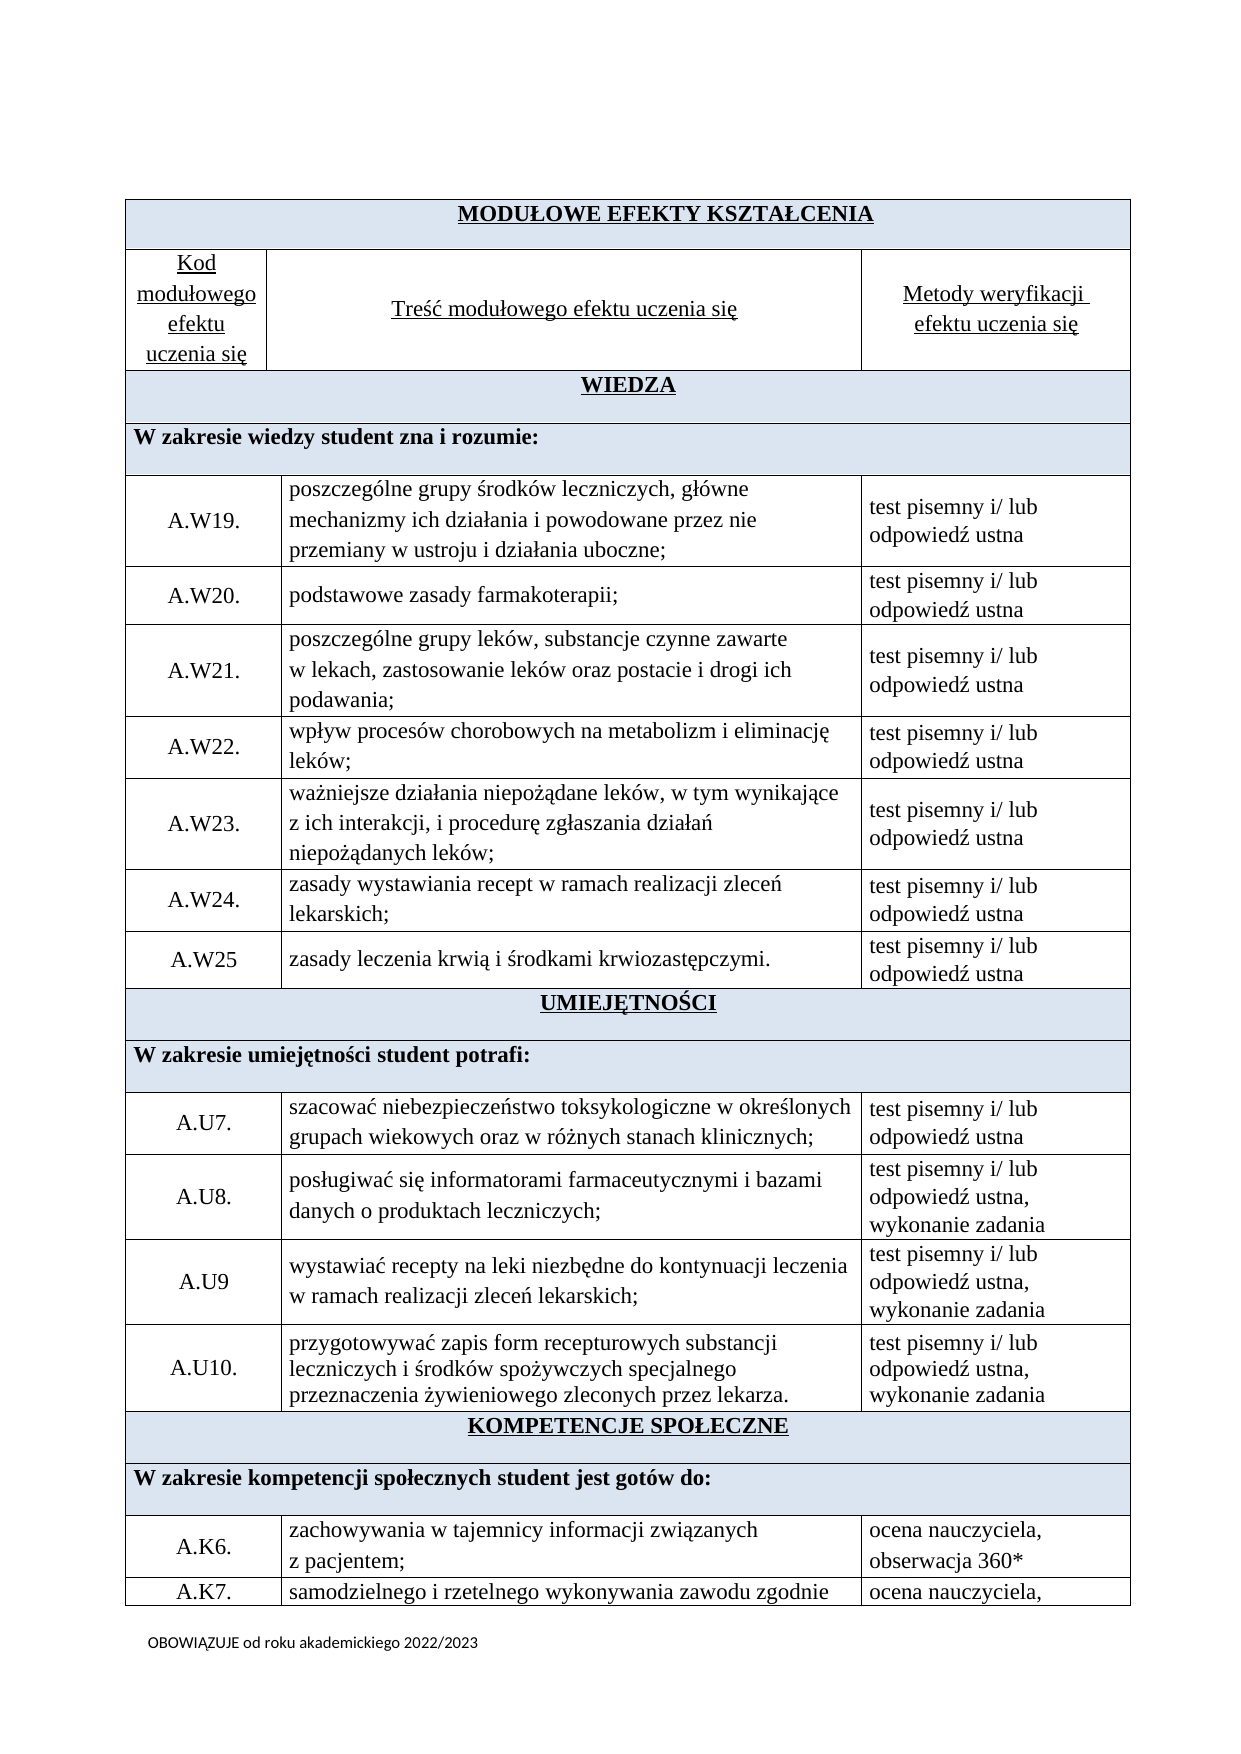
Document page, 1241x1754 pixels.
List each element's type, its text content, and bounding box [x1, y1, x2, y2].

table_cell Metody weryfikacji efektu uczenia się [862, 250, 1130, 370]
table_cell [862, 1578, 1130, 1605]
table_cell test pisemny i/ lub odpowiedź ustna, wykonanie zadania [862, 1155, 1130, 1239]
table_cell przygotowywać zapis form recepturowych substancji leczniczych i środków spożywczych specjalnego przeznaczenia żywieniowego zleconych przez lekarza. [282, 1325, 861, 1411]
table_cell A.W24. [126, 870, 281, 931]
table_cell UMIEJĘTNOŚCI [126, 989, 1130, 1040]
table_cell test pisemny i/ lub odpowiedź ustna, wykonanie zadania [862, 1325, 1130, 1411]
table_cell ocena nauczyciela, obserwacja 360* [862, 1516, 1130, 1577]
table_cell Kod modułowego efektu uczenia się [126, 250, 266, 370]
table_cell A.K7. [126, 1578, 281, 1605]
table_cell posługiwać się informatorami farmaceutycznymi i bazami danych o produktach leczniczych; [282, 1155, 861, 1239]
table_cell test pisemny i/ lub odpowiedź ustna [862, 870, 1130, 931]
table_cell test pisemny i/ lub odpowiedź ustna [862, 476, 1130, 566]
table_cell test pisemny i/ lub odpowiedź ustna, wykonanie zadania [862, 1240, 1130, 1324]
table_cell A.U10. [126, 1325, 281, 1411]
table_cell test pisemny i/ lub odpowiedź ustna [862, 1093, 1130, 1153]
table_cell test pisemny i/ lub odpowiedź ustna [862, 625, 1130, 716]
table_cell A.K6. [126, 1516, 281, 1577]
table_cell wystawiać recepty na leki niezbędne do kontynuacji leczenia w ramach realizacji zleceń lekarskich; [282, 1240, 861, 1324]
table_cell ważniejsze działania niepożądane leków, w tym wynikające z ich interakcji, i procedurę zgłaszania działań niepożądanych leków; [282, 779, 861, 869]
table_cell test pisemny i/ lub odpowiedź ustna [862, 779, 1130, 869]
table_cell szacować niebezpieczeństwo toksykologiczne w określonych grupach wiekowych oraz w różnych stanach klinicznych; [282, 1093, 861, 1153]
table_cell A.W22. [126, 717, 281, 777]
table_cell A.W21. [126, 625, 281, 716]
table_cell test pisemny i/ lub odpowiedź ustna [862, 932, 1130, 988]
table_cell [282, 1578, 861, 1605]
table_cell A.U8. [126, 1155, 281, 1239]
table_cell A.W23. [126, 779, 281, 869]
table_cell A.W25 [126, 932, 281, 988]
table_cell WIEDZA [126, 371, 1130, 422]
table_cell Treść modułowego efektu uczenia się [267, 250, 861, 370]
table_cell zasady leczenia krwią i środkami krwiozastępczymi. [282, 932, 861, 988]
table_cell zasady wystawiania recept w ramach realizacji zleceń lekarskich; [282, 870, 861, 931]
table_cell W zakresie umiejętności student potrafi: [126, 1041, 1130, 1092]
table_cell poszczególne grupy środków leczniczych, główne mechanizmy ich działania i powodowane przez nie przemiany w ustroju i działania uboczne; [282, 476, 861, 566]
table_cell test pisemny i/ lub odpowiedź ustna [862, 567, 1130, 624]
table_cell A.U7. [126, 1093, 281, 1153]
table_cell test pisemny i/ lub odpowiedź ustna [862, 717, 1130, 777]
table_cell wpływ procesów chorobowych na metabolizm i eliminację leków; [282, 717, 861, 777]
table_cell zachowywania w tajemnicy informacji związanych z pacjentem; [282, 1516, 861, 1577]
table_cell poszczególne grupy leków, substancje czynne zawarte w lekach, zastosowanie leków oraz postacie i drogi ich podawania; [282, 625, 861, 716]
table_header MODUŁOWE EFEKTY KSZTAŁCENIA [126, 200, 1130, 248]
table_cell A.U9 [126, 1240, 281, 1324]
table_cell W zakresie kompetencji społecznych student jest gotów do: [126, 1464, 1130, 1515]
table_cell W zakresie wiedzy student zna i rozumie: [126, 424, 1130, 474]
table_cell KOMPETENCJE SPOŁECZNE [126, 1412, 1130, 1463]
table_cell A.W19. [126, 476, 281, 566]
table_cell podstawowe zasady farmakoterapii; [282, 567, 861, 624]
table_cell A.W20. [126, 567, 281, 624]
